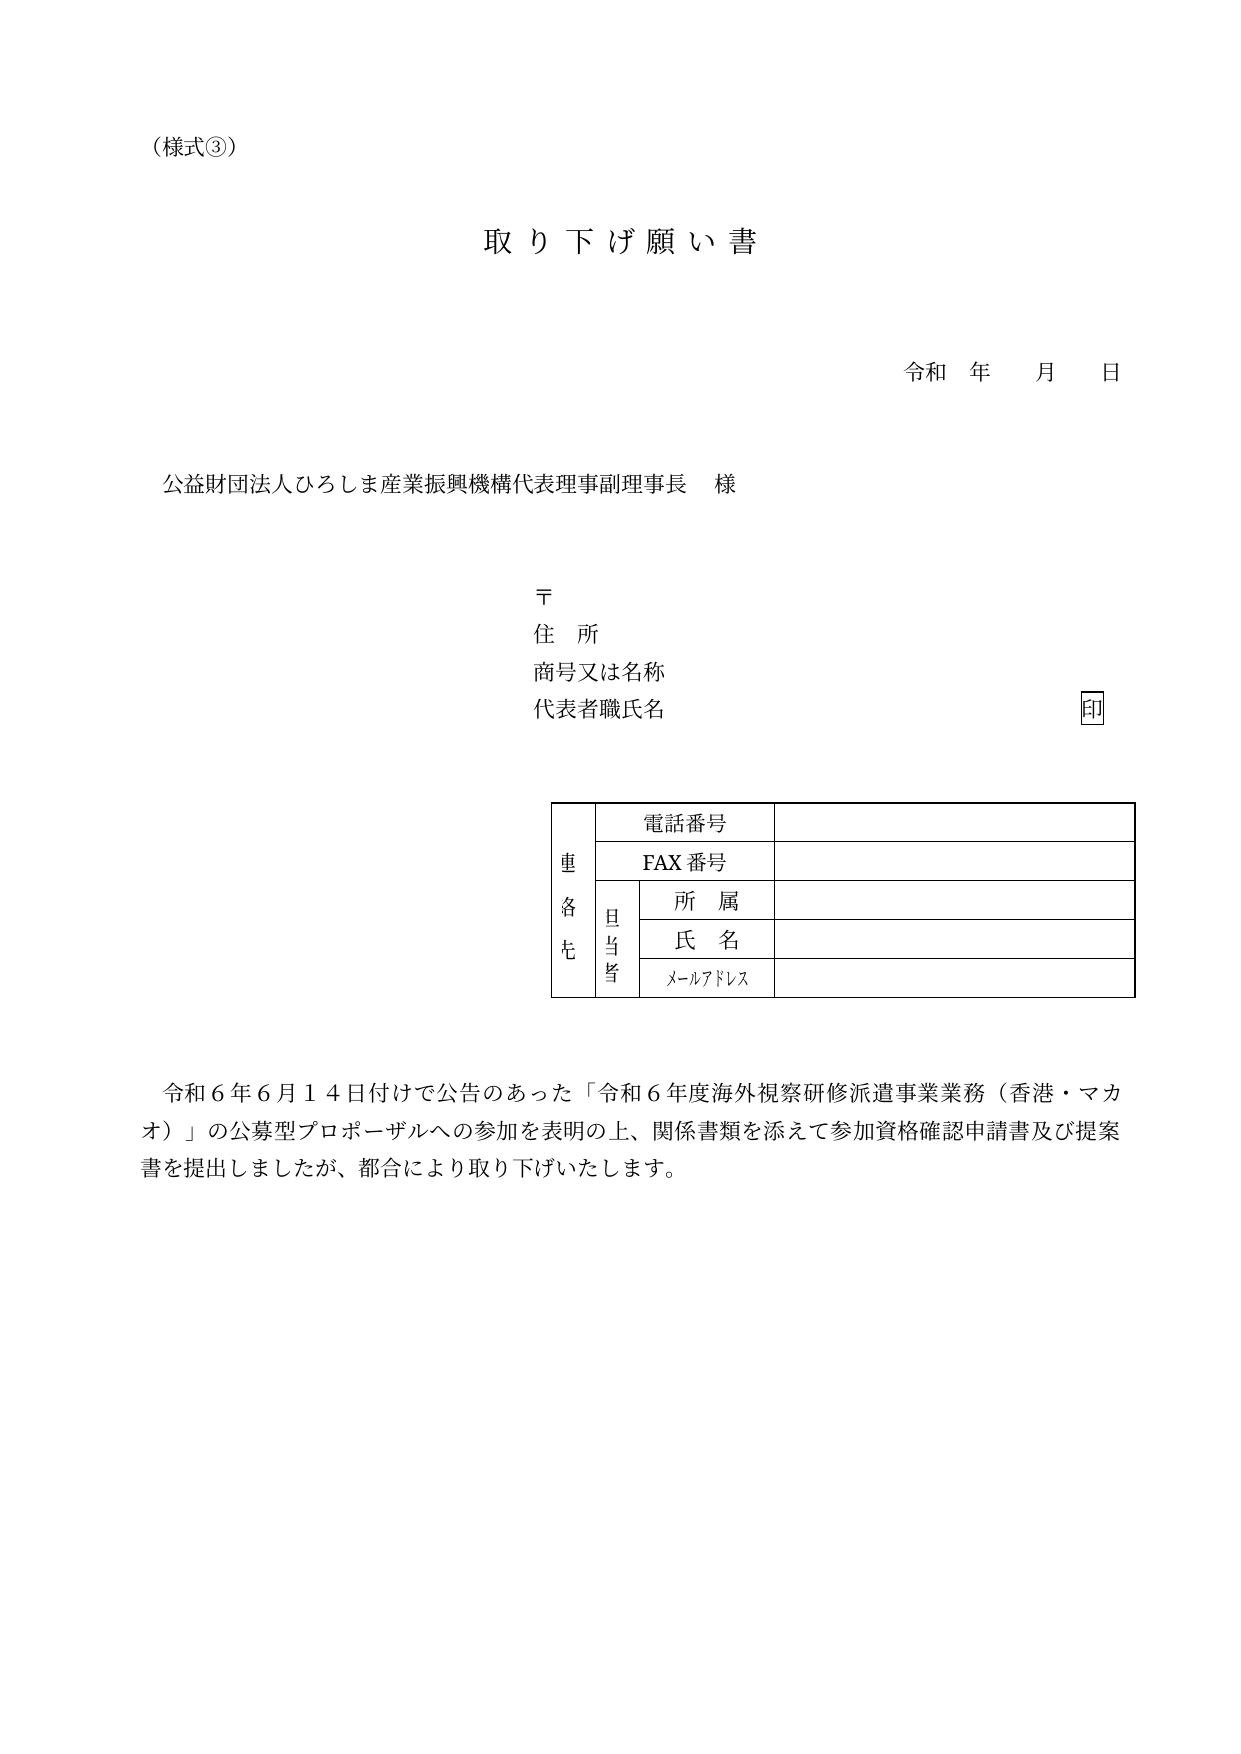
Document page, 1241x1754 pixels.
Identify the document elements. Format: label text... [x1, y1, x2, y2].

table_cell FAX番号 [596, 842, 774, 880]
text （様式③） [118, 127, 1123, 164]
text 令和６年６月１４日付けで公告のあった「令和６年度海外視察研修派遣事業業務（香港・マカオ）」の公募型プロポーザルへの参加を表明の上、関係書類を添えて参加資格確認申請書及び提案書を提出しましたが、都合により取り下げいたします。 [140, 1073, 1123, 1186]
table_cell [775, 959, 1134, 997]
text 取 り 下 げ 願 い 書 [118, 202, 1123, 277]
table_header [775, 804, 1134, 841]
text 住 所 [118, 614, 1123, 652]
table_cell メールアドレス [640, 959, 774, 997]
text 代表者職氏名 印 [118, 689, 1123, 727]
table_cell [775, 881, 1134, 919]
table_cell 所 属 [640, 881, 774, 919]
text 〒 [118, 577, 1123, 614]
table_header 連 絡 先 [552, 804, 595, 997]
table_cell 担 当 者 [596, 881, 639, 997]
table_header 電話番号 [596, 804, 774, 841]
table_cell [775, 920, 1134, 958]
table_cell [775, 842, 1134, 880]
text 商号又は名称 [118, 652, 1123, 689]
text 公益財団法人ひろしま産業振興機構代表理事副理事長 様 [118, 464, 1123, 502]
text 令和 年 月 日 [118, 352, 1122, 389]
table_cell 氏 名 [640, 920, 774, 958]
